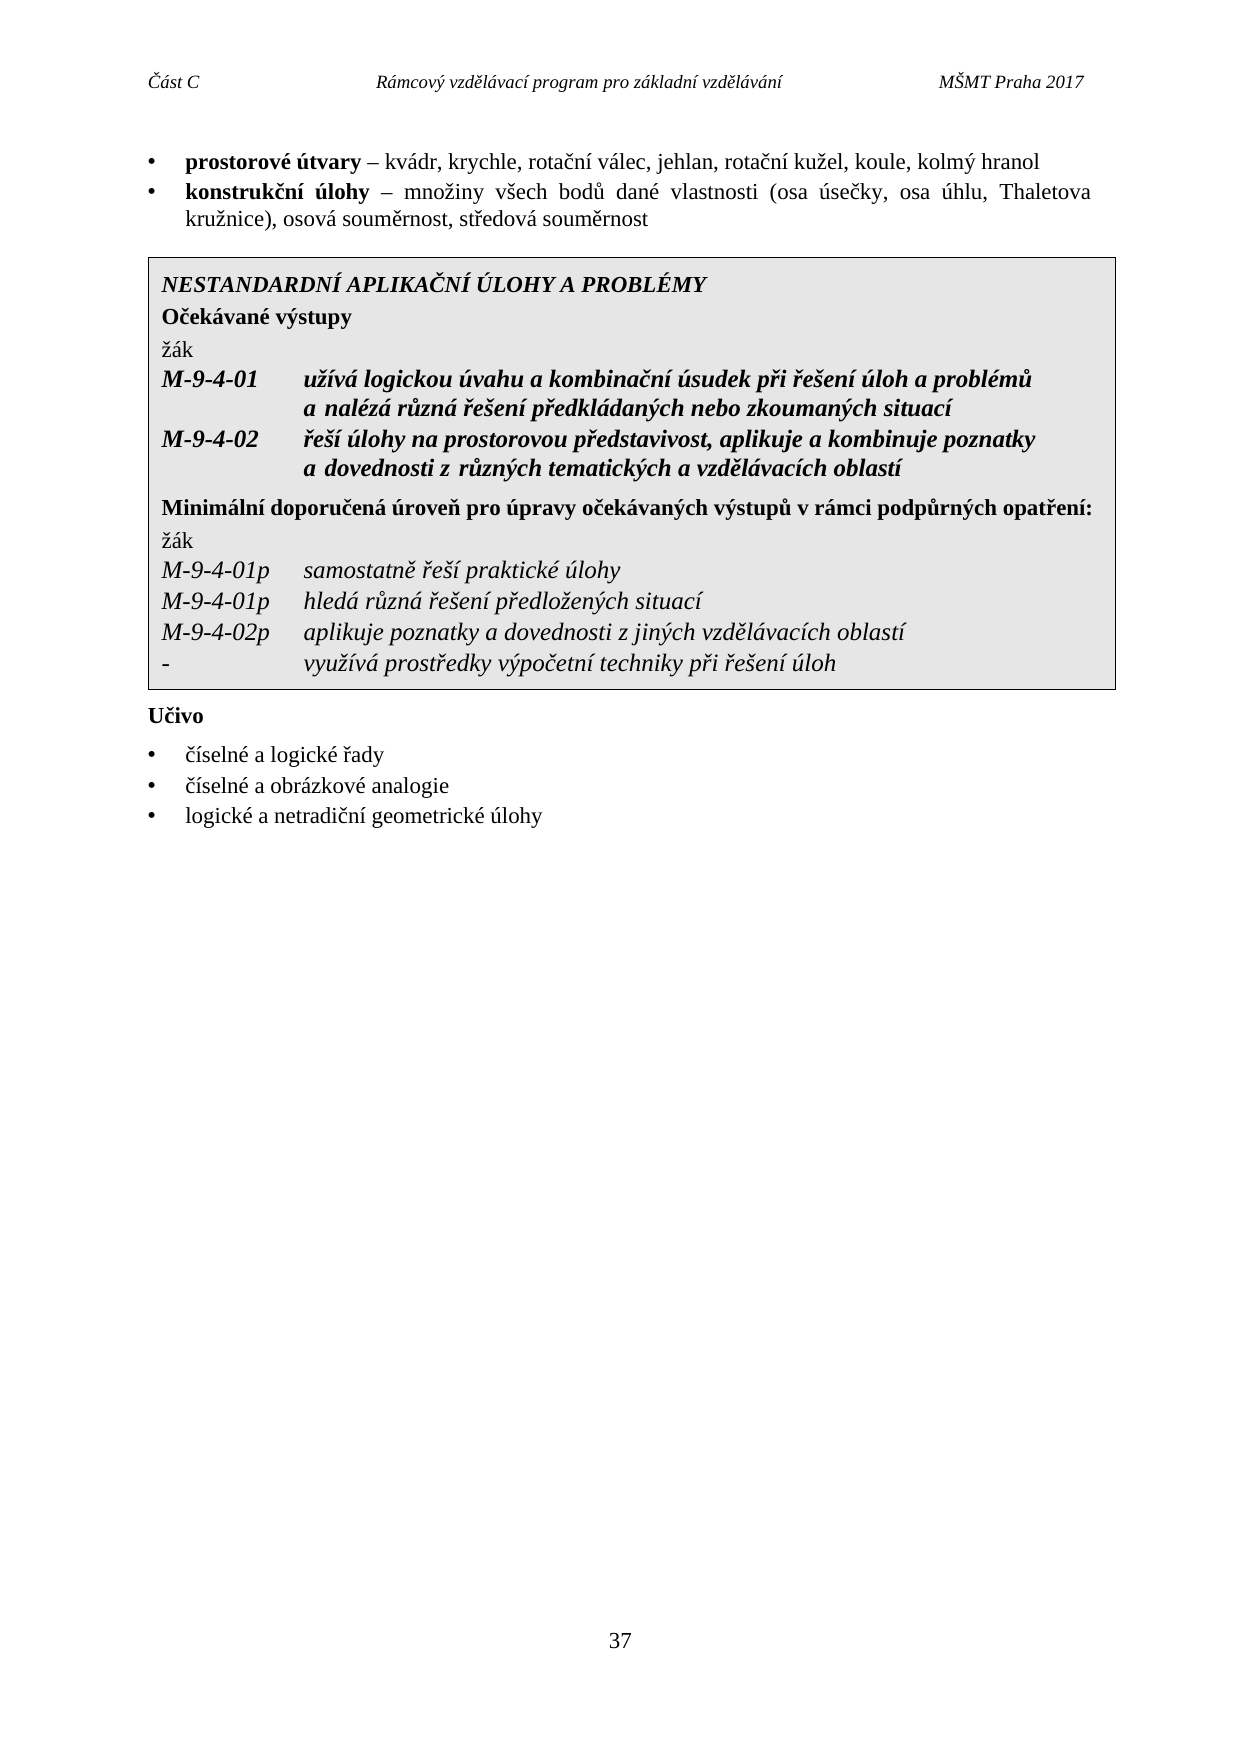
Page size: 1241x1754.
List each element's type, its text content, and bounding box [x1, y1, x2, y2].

text prostorové útvary – kvádr, krychle, rotační válec, jehlan, rotační kužel, koule, kolmý hranol [148, 148, 1092, 174]
text číselné a obrázkové analogie [148, 772, 1092, 798]
text logické a netradiční geometrické úlohy [148, 802, 1092, 829]
table_header NESTANDARDNÍ APLIKAČNÍ ÚLOHY A PROBLÉMY Očekávané výstupy žák M-9-4-01 užívá logickou úvahu a kombinační úsudek při řešení úloh a problémů a nalézá různá řešení předkládaných nebo zkoumaných situací M-9-4-02 řeší úlohy na prostorovou představivost, aplikuje a kombinuje poznatky a dovednosti z různých tematických a vzdělávacích oblastí Minimální doporučená úroveň pro úpravy očekávaných výstupů v rámci podpůrných opatření: žák M-9-4-01p samostatně řeší praktické úlohy M-9-4-01p hledá různá řešení předložených situací M-9-4-02p aplikuje poznatky a dovednosti z jiných vzdělávacích oblastí - využívá prostředky výpočetní techniky při řešení úloh [149, 258, 1115, 689]
text Učivo [148, 702, 1092, 729]
text konstrukční úlohy – množiny všech bodů dané vlastnosti (osa úsečky, osa úhlu, Thaletova kružnice), osová souměrnost, středová souměrnost [148, 178, 1092, 231]
text číselné a logické řady [148, 741, 1092, 768]
